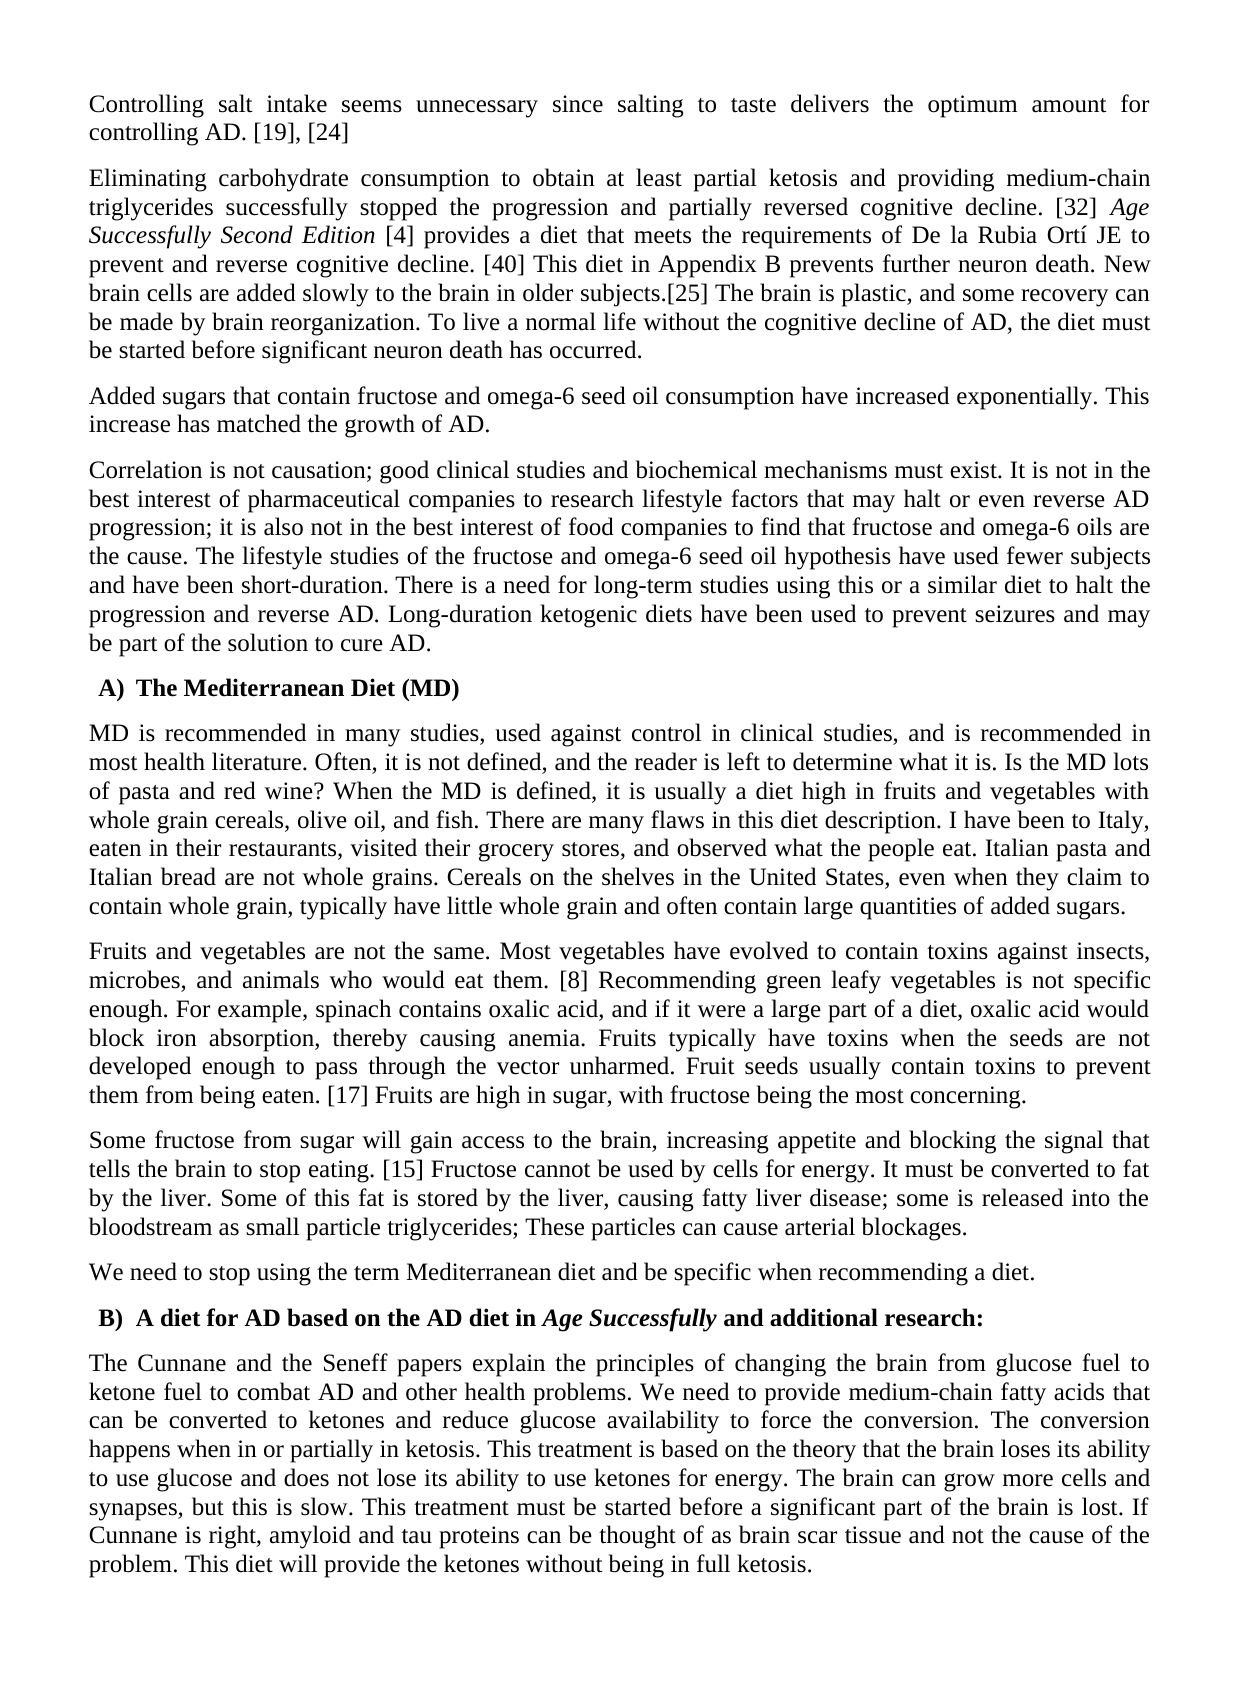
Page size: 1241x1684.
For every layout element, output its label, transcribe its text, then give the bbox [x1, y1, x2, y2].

text Fruits and vegetables are not the same. Most vegetables have evolved to contain toxins against insects, microbes, and animals who would eat them. [8] Recommending green leafy vegetables is not specific enough. For example, spinach contains oxalic acid, and if it were a large part of a diet, oxalic acid would block iron absorption, thereby causing anemia. Fruits typically have toxins when the seeds are not developed enough to pass through the vector unharmed. Fruit seeds usually contain toxins to prevent them from being eaten. [17] Fruits are high in sugar, with fructose being the most concerning. [89, 936, 1152, 1109]
text MD is recommended in many studies, used against control in clinical studies, and is recommended in most health literature. Often, it is not defined, and the reader is left to determine what it is. Is the MD lots of pasta and red wine? When the MD is defined, it is usually a diet high in fruits and vegetables with whole grain cereals, olive oil, and fish. There are many flaws in this diet description. I have been to Italy, eaten in their restaurants, visited their grocery stores, and observed what the people eat. Italian pasta and Italian bread are not whole grains. Cereals on the shelves in the United States, even when they claim to contain whole grain, typically have little whole grain and often contain large quantities of added sugars. [89, 718, 1152, 920]
text Some fructose from sugar will gain access to the brain, increasing appetite and blocking the signal that tells the brain to stop eating. [15] Fructose cannot be used by cells for energy. It must be converted to fat by the liver. Some of this fat is stored by the liver, causing fatty liver disease; some is released into the bloodstream as small particle triglycerides; These particles can cause arterial blockages. [89, 1126, 1152, 1241]
text Controlling salt intake seems unnecessary since salting to taste delivers the optimum amount for controlling AD. [19], [24] [89, 89, 1152, 146]
text Correlation is not causation; good clinical studies and biochemical mechanisms must exist. It is not in the best interest of pharmaceutical companies to research lifestyle factors that may halt or even reverse AD progression; it is also not in the best interest of food companies to find that fructose and omega-6 oils are the cause. The lifestyle studies of the fructose and omega-6 seed oil hypothesis have used fewer subjects and have been short-duration. There is a need for long-term studies using this or a similar diet to halt the progression and reverse AD. Long-duration ketogenic diets have been used to prevent seizures and may be part of the solution to cure AD. [89, 455, 1152, 656]
text Added sugars that contain fructose and omega-6 seed oil consumption have increased exponentially. This increase has matched the growth of AD. [89, 381, 1152, 438]
list A diet for AD based on the AD diet in Age Successfully and additional research: [98, 1303, 1152, 1331]
text The Cunnane and the Seneff papers explain the principles of changing the brain from glucose fuel to ketone fuel to combat AD and other health problems. We need to provide medium-chain fatty acids that can be converted to ketones and reduce glucose availability to force the conversion. The conversion happens when in or partially in ketosis. This treatment is based on the theory that the brain loses its ability to use glucose and does not lose its ability to use ketones for energy. The brain can grow more cells and synapses, but this is slow. This treatment must be started before a significant part of the brain is lost. If Cunnane is right, amyloid and tau proteins can be thought of as brain scar tissue and not the cause of the problem. This diet will provide the ketones without being in full ketosis. [89, 1348, 1152, 1578]
text Eliminating carbohydrate consumption to obtain at least partial ketosis and providing medium-chain triglycerides successfully stopped the progression and partially reversed cognitive decline. [32] Age Successfully Second Edition [4] provides a diet that meets the requirements of De la Rubia Ortí JE to prevent and reverse cognitive decline. [40] This diet in Appendix B prevents further neuron death. New brain cells are added slowly to the brain in older subjects.[25] The brain is plastic, and some recovery can be made by brain reorganization. To live a normal life without the cognitive decline of AD, the diet must be started before significant neuron death has occurred. [89, 163, 1152, 364]
list The Mediterranean Diet (MD) [98, 673, 1152, 702]
text We need to stop using the term Mediterranean diet and be specific when recommending a diet. [89, 1257, 1152, 1286]
